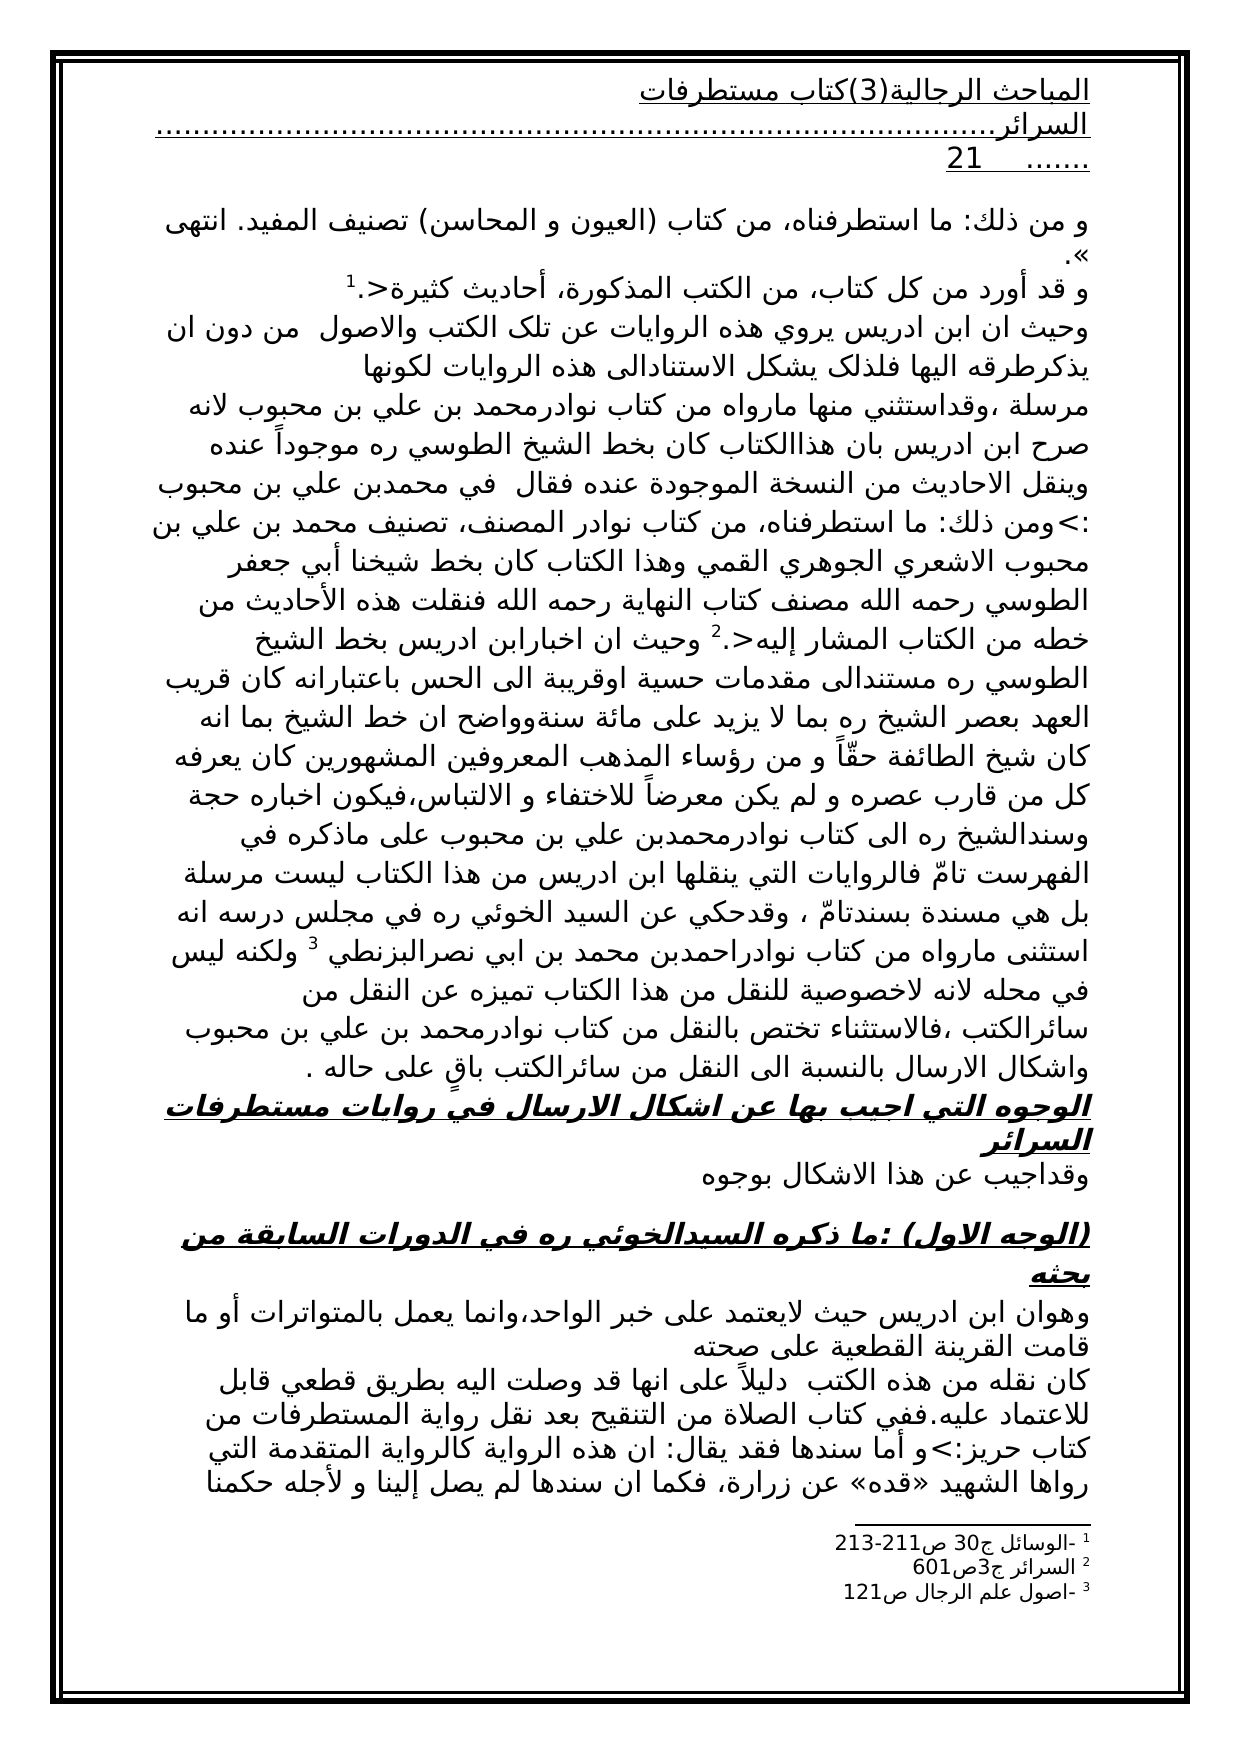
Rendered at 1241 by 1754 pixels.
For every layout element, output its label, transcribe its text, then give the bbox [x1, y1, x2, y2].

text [150, 1363, 1090, 1499]
text وقداجيب عن هذا الاشکال بوجوه [150, 1158, 1090, 1192]
text و من ذلك: ما استطرفناه، من كتاب (العيون و المحاسن) تصنيف المفيد. انتهى ». [150, 204, 1090, 272]
subtitle (الوجه الاول) :ما ذکره السيدالخوئي ره في الدورات السابقة من بحثه [150, 1217, 1090, 1290]
text وحيث ان ابن ادريس يروي هذه الروايات عن تلک الکتب والاصول من دون ان يذکرطرقه اليها فلذلک يشکل الاستنادالی هذه الروايات لکونها مرسلة ،وقداستثني منها مارواه من کتاب نوادرمحمد بن علي بن محبوب لانه صرح ابن ادريس بان هذاالکتاب کان بخط الشيخ الطوسي ره موجوداً عنده وينقل الاحاديث من النسخة الموجودة عنده فقال في محمدبن علي بن محبوب :>ومن ذلك: ما استطرفناه، من كتاب نوادر المصنف، تصنيف محمد بن علي بن محبوب الاشعري الجوهري القمي وهذا الكتاب كان بخط شيخنا أبي جعفر الطوسي رحمه الله مصنف كتاب النهاية رحمه الله فنقلت هذه الأحاديث من خطه من الكتاب المشار إليه<.‌ وحيث ان اخبارابن ادريس بخط الشيخ الطوسي ره مستندالی مقدمات حسية اوقريبة الی الحس باعتبارانه کان قريب العهد بعصر الشيخ ره بما لا يزيد على مائة سنةوواضح ان خط الشيخ بما انه کان شيخ الطائفة حقّاً و من رؤساء المذهب المعروفين المشهورين كان يعرفه كل من قارب عصره و لم يكن معرضاً للاختفاء و الالتباس،فيکون اخباره حجة وسندالشيخ ره الی کتاب نوادرمحمدبن علي بن محبوب علی ماذکره في الفهرست تامّ فالروايات التي ينقلها ابن ادريس من هذا الکتاب ليست مرسلة بل هي مسندة بسندتامّ ، وقدحکي عن السيد الخوئي ره في مجلس درسه انه استثنی مارواه من کتاب نوادراحمدبن محمد بن ابي نصرالبزنطي ولکنه ليس في محله لانه لاخصوصية للنقل من هذا الکتاب تميزه عن النقل من سائرالکتب ،فالاستثناء تختص بالنقل من کتاب نوادرمحمد بن علي بن محبوب واشکال الارسال بالنسبة الی النقل من سائرالکتب باقٍ علی حاله . [150, 311, 1090, 1085]
text و قد أورد من كل كتاب، من الكتب المذكورة، أحاديث كثيرة<. [150, 272, 1090, 306]
text وهوان ابن ادريس حيث لايعتمد على خبر الواحد،وانما يعمل بالمتواترات أو ما قامت القرينة القطعية على صحته [150, 1295, 1090, 1363]
subtitle الوجوه التي اجيب بها عن اشکال الارسال في روايات مستطرفات السرائر [150, 1090, 1090, 1158]
